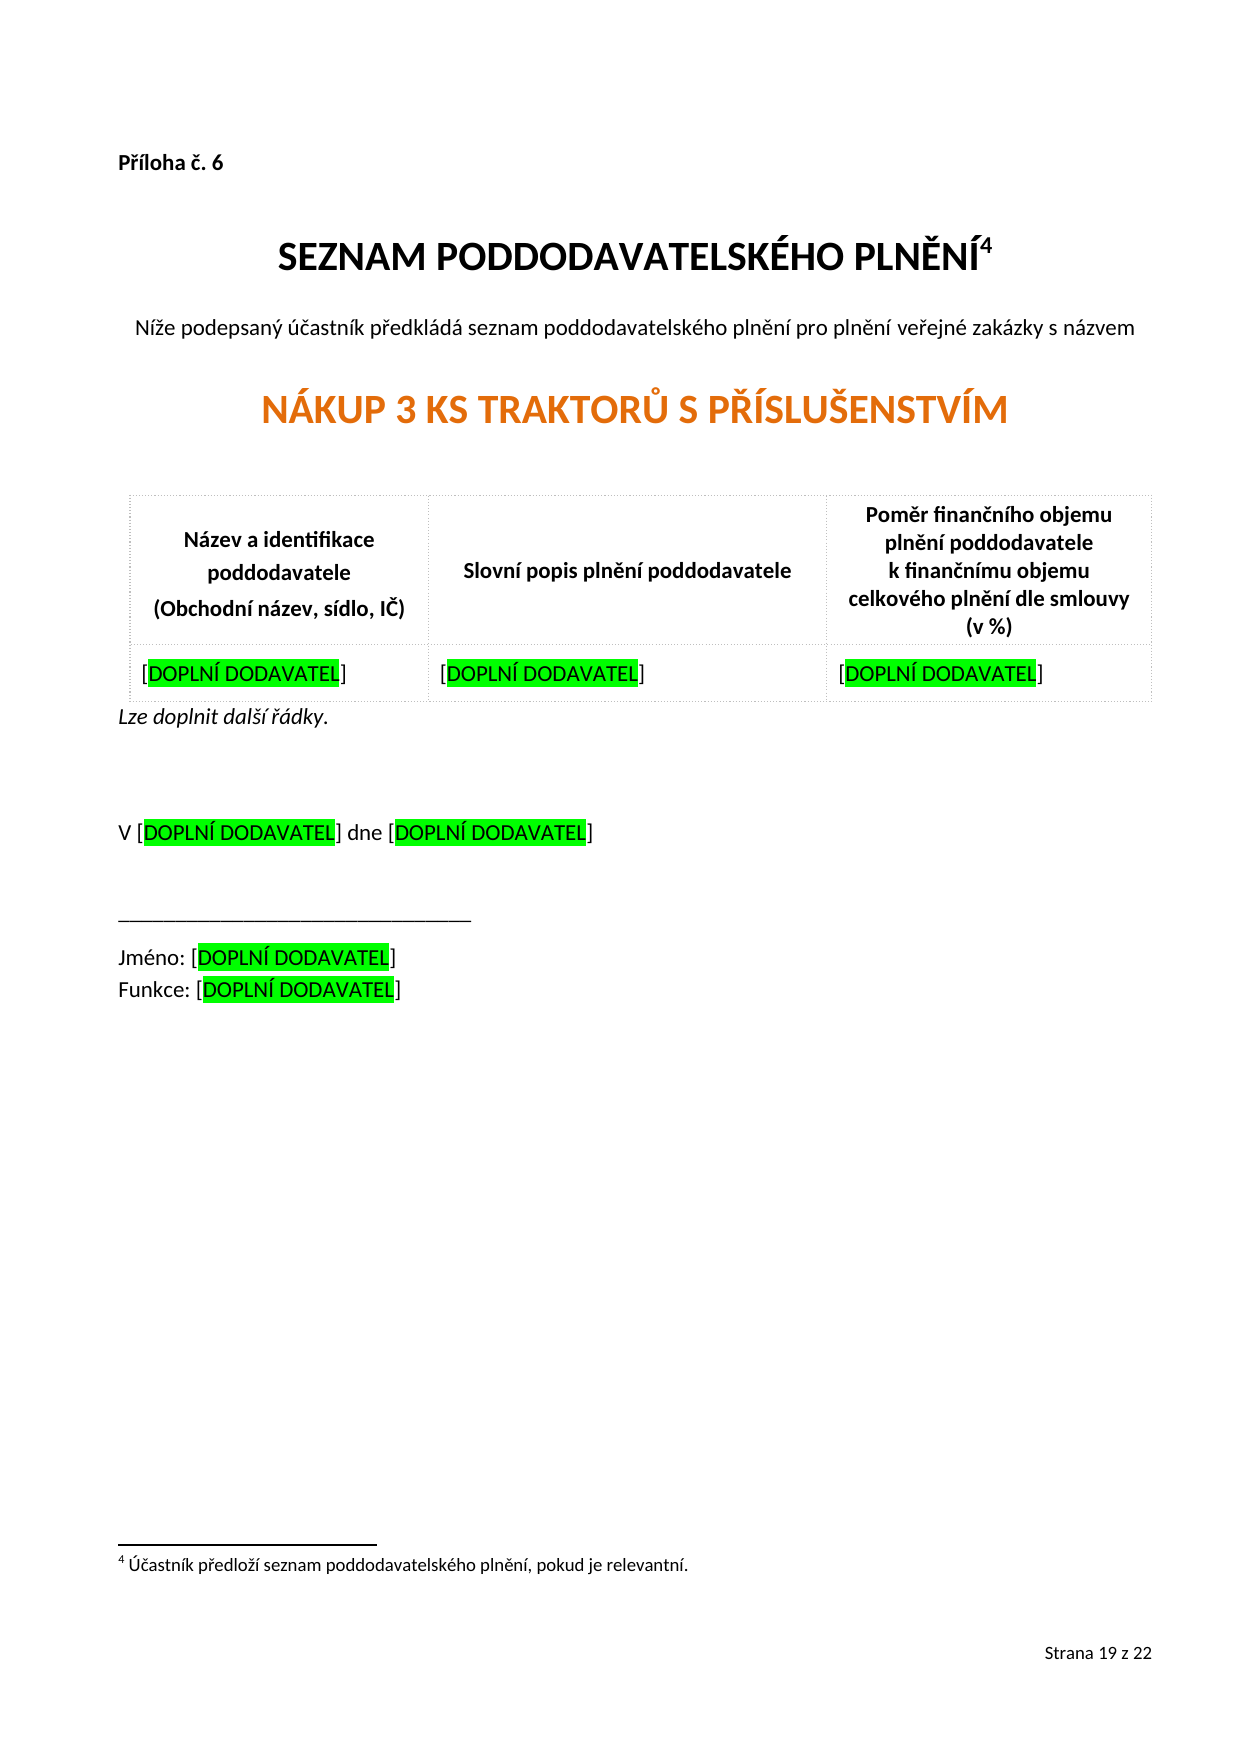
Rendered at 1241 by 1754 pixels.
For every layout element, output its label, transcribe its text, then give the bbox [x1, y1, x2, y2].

text V [DOPLNÍ DODAVATEL] dne [DOPLNÍ DODAVATEL] [118, 818, 1152, 846]
text Jméno: [DOPLNÍ DODAVATEL] [118, 943, 198, 971]
text _______________________________ [118, 897, 1152, 925]
table_cell [DOPLNÍ DODAVATEL] [827, 644, 1151, 701]
text Funkce: [DOPLNÍ DODAVATEL] [394, 976, 1152, 1003]
table_header Poměr finančního objemu plnění poddodavatele k finančnímu objemu celkového plnění dle smlouvy (v %) [827, 495, 1151, 644]
text Funkce: [DOPLNÍ DODAVATEL] [118, 976, 203, 1003]
table_cell [DOPLNÍ DODAVATEL] [428, 644, 827, 701]
text Příloha č. 6 [118, 148, 1152, 176]
table_header Slovní popis plnění poddodavatele [428, 495, 827, 644]
text Nákup 3 ks traktorů s příslušenstvím [118, 383, 1152, 434]
text Lze doplnit další řádky. [118, 702, 1152, 730]
text Níže podepsaný účastník předkládá seznam poddodavatelského plnění pro plnění veřejné zakázky s názvem [118, 313, 1152, 341]
table_cell [DOPLNÍ DODAVATEL] [130, 644, 428, 701]
table_header Název a identifikace poddodavatele (Obchodní název, sídlo, IČ) [130, 495, 428, 644]
text Jméno: [DOPLNÍ DODAVATEL] [389, 943, 1152, 971]
text SEZNAM PODDODAVATELSKÉHO PLNĚNÍ [118, 230, 1152, 281]
